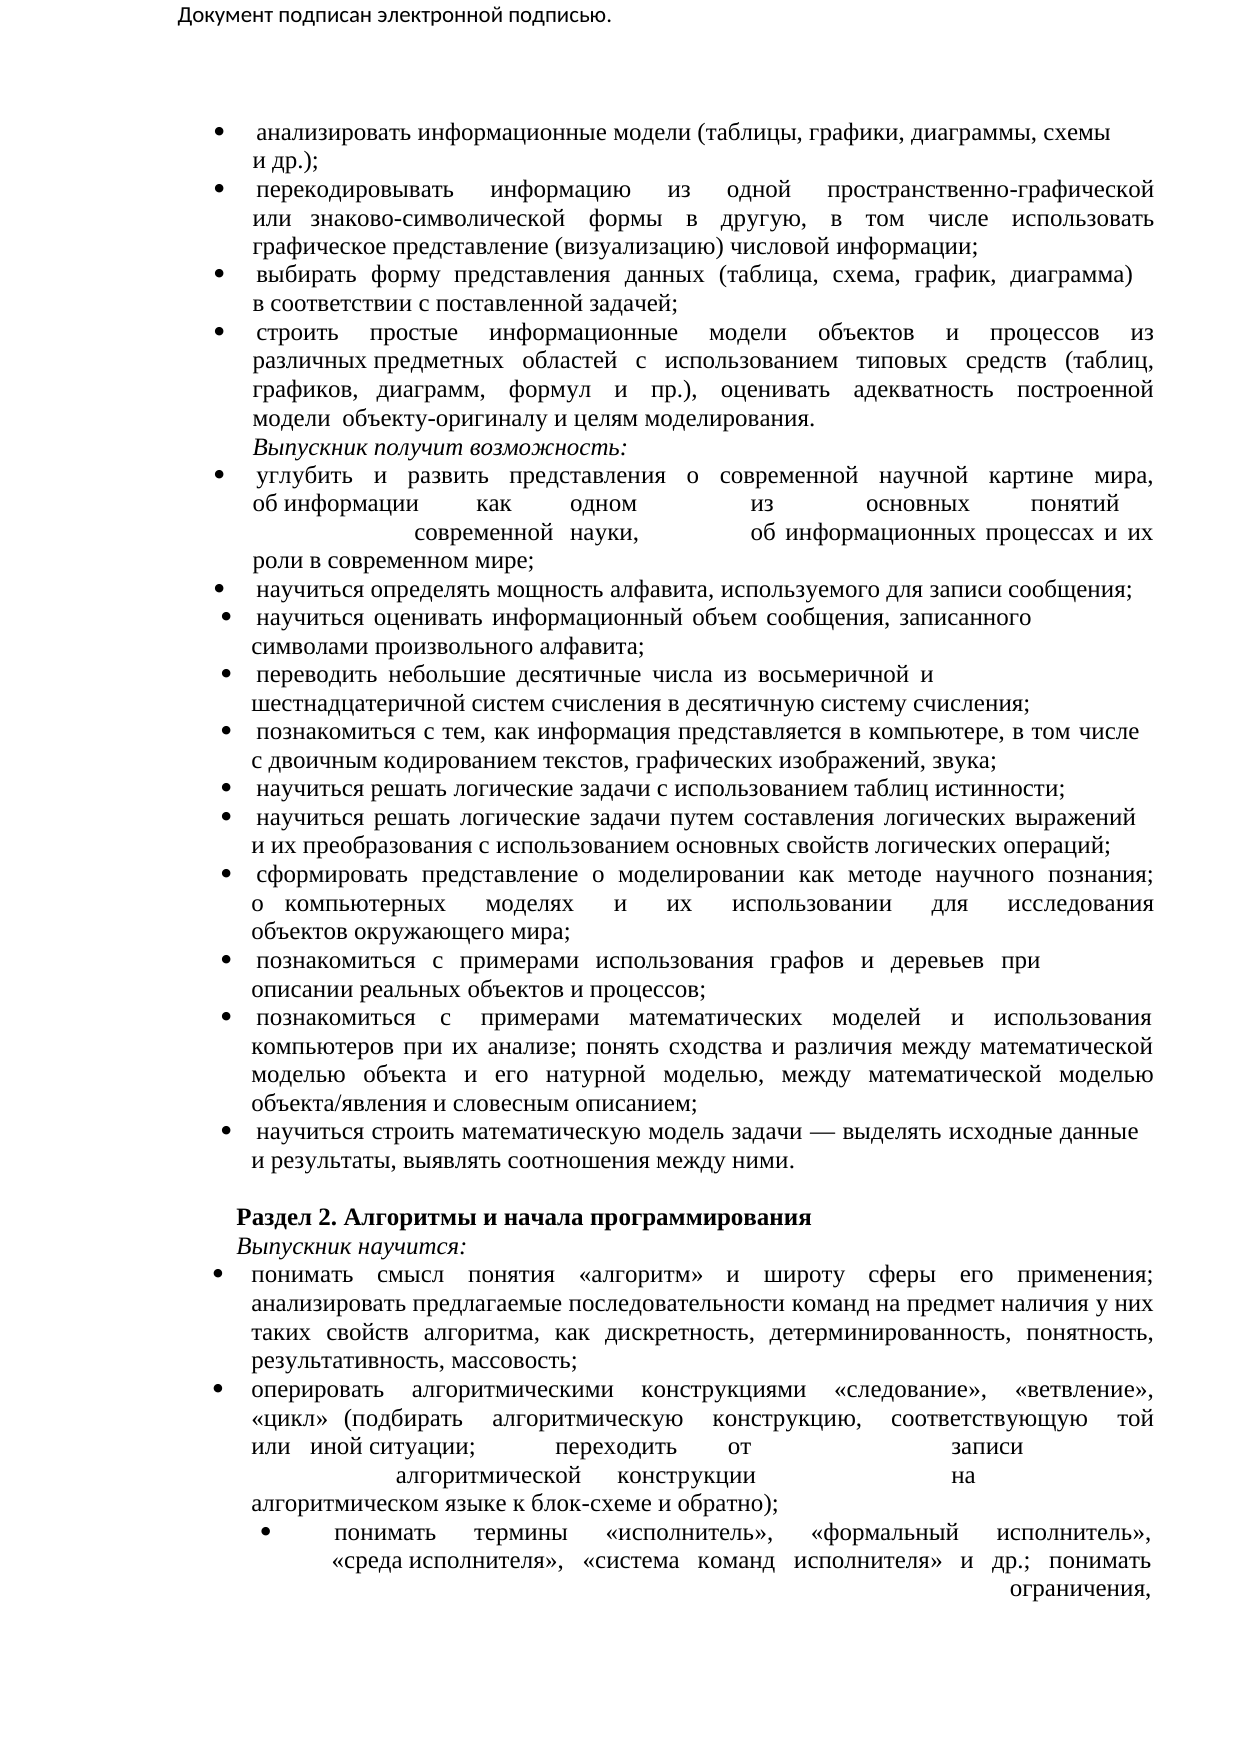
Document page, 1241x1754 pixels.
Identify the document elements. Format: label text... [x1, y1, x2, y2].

text сформировать представление о моделировании как методе научного познания; о компьютерных моделях и их использовании для исследования объектов окружающего мира; [222, 859, 1154, 945]
text научиться решать логические задачи с использованием таблиц истинности; [222, 774, 1154, 803]
text познакомиться с тем, как информация представляется в компьютере, в том числе с двоичным кодированием текстов, графических изображений, звука; [222, 717, 1157, 774]
text познакомиться с примерами математических моделей и использования компьютеров при их анализе; понять сходства и различия между математической моделью объекта и его натурной моделью, между математической моделью объекта/явления и словесным описанием; [222, 1003, 1153, 1117]
text углубить и развить представления о современной научной картине мира, об информации как одном из основных понятий современной науки, об информационных процессах и их роли в современном мире; [215, 460, 1153, 574]
text научиться оценивать информационный объем сообщения, записанного символами произвольного алфавита; [222, 603, 1157, 660]
text познакомиться с примерами использования графов и деревьев при описании реальных объектов и процессов; [222, 945, 1157, 1002]
text анализировать информационные модели (таблицы, графики, диаграммы, схемы и др.); [215, 117, 1129, 174]
text понимать термины «исполнитель», «формальный исполнитель», «среда исполнителя», «система команд исполнителя» и др.; понимать ограничения, [207, 1518, 1151, 1602]
text  понимать смысл понятия «алгоритм» и широту сферы его применения; анализировать предлагаемые последовательности команд на предмет наличия у них таких свойств алгоритма, как дискретность, детерминированность, понятность, результативность, массовость; [213, 1260, 1154, 1374]
text научиться определять мощность алфавита, используемого для записи сообщения; [215, 575, 1154, 603]
text переводить небольшие десятичные числа из восьмеричной и шестнадцатеричной систем счисления в десятичную систему счисления; [222, 660, 1157, 717]
text перекодировывать информацию из одной пространственно-графической или знаково-символической формы в другую, в том числе использовать графическое представление (визуализацию) числовой информации; [215, 174, 1154, 260]
text  оперировать алгоритмическими конструкциями «следование», «ветвление», «цикл» (подбирать алгоритмическую конструкцию, соответствующую той или иной ситуации; переходить от записи алгоритмической конструкции на алгоритмическом языке к блок-схеме и обратно); [213, 1374, 1154, 1517]
text строить простые информационные модели объектов и процессов из различных предметных областей с использованием типовых средств (таблиц, графиков, диаграмм, формул и пр.), оценивать адекватность построенной модели объекту-оригиналу и целям моделирования. [215, 317, 1154, 431]
text научиться строить математическую модель задачи — выделять исходные данные и результаты, выявлять соотношения между ними. [222, 1117, 1158, 1173]
text Выпускник получит возможность: [252, 432, 1154, 460]
text научиться решать логические задачи путем составления логических выражений и их преобразования с использованием основных свойств логических операций; [222, 803, 1157, 859]
text выбирать форму представления данных (таблица, схема, график, диаграмма) в соответствии с поставленной задачей; [215, 260, 1157, 317]
text Раздел 2. Алгоритмы и начала программирования Выпускник научится: [236, 1203, 818, 1259]
